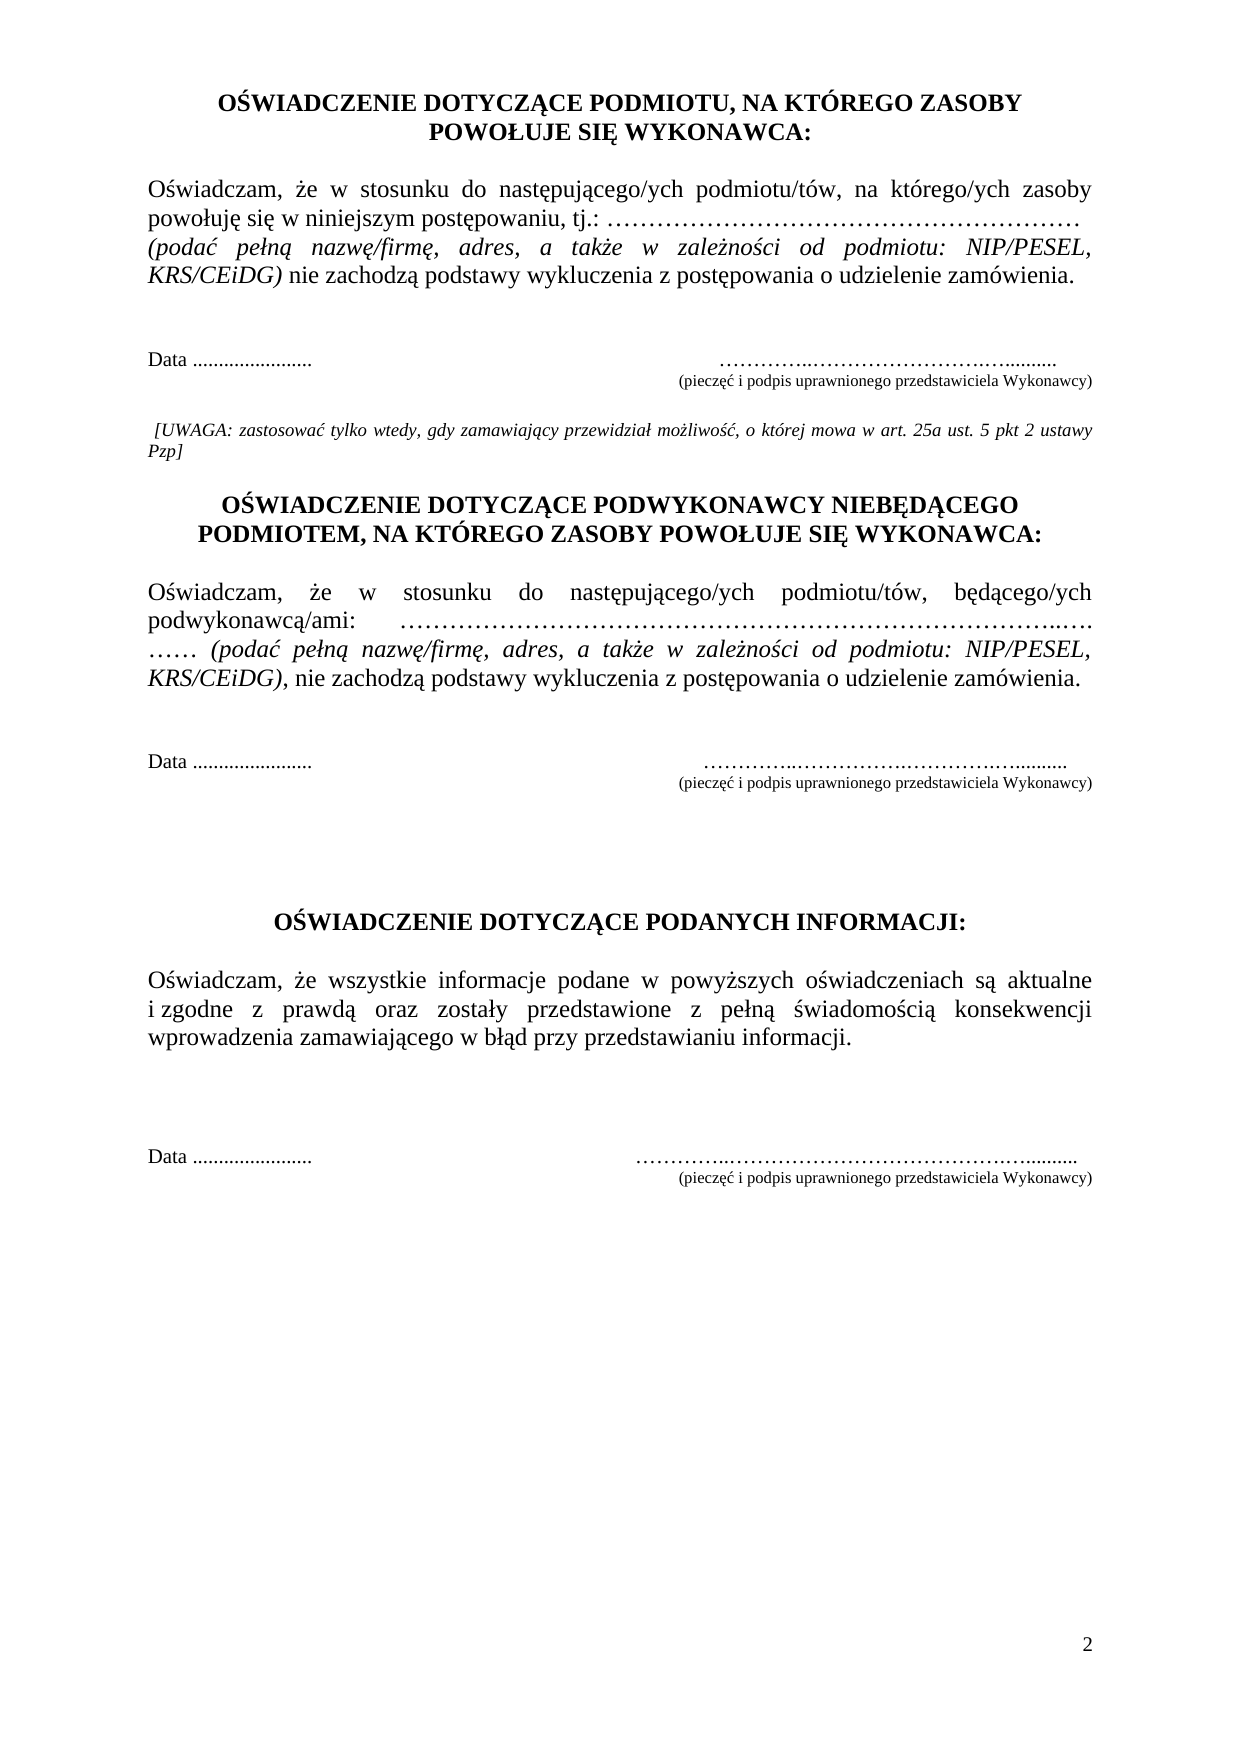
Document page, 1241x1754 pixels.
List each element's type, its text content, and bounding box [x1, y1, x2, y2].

text OŚWIADCZENIE DOTYCZĄCE PODANYCH INFORMACJI: [148, 907, 1093, 936]
text (pieczęć i podpis uprawnionego przedstawiciela Wykonawcy) [148, 773, 1093, 792]
text Oświadczam, że w stosunku do następującego/ych podmiotu/tów, na którego/ych zasoby powołuję się w niniejszym postępowaniu, tj.: ………………………………………………… (podać pełną nazwę/firmę, adres, a także w zależności od podmiotu: NIP/PESEL, KRS/CEiDG) nie zachodzą podstawy wykluczenia z postępowania o udzielenie zamówienia. [148, 174, 1093, 289]
text Oświadczam, że wszystkie informacje podane w powyższych oświadczeniach są aktualne i zgodne z prawdą oraz zostały przedstawione z pełną świadomością konsekwencji wprowadzenia zamawiającego w błąd przy przedstawianiu informacji. [148, 965, 1093, 1051]
text Data ....................... …………..…………………….….......... [148, 347, 1093, 371]
text Data ....................... …………..…………….………….….......... [148, 749, 1093, 773]
text Data ....................... …………..………………………………….….......... [148, 1144, 1093, 1168]
text Oświadczam, że w stosunku do następującego/ych podmiotu/tów, będącego/ych podwykonawcą/ami: ……………………………………………………………………..….…… (podać pełną nazwę/firmę, adres, a także w zależności od podmiotu: NIP/PESEL, KRS/CEiDG), nie zachodzą podstawy wykluczenia z postępowania o udzielenie zamówienia. [148, 577, 1093, 692]
text (pieczęć i podpis uprawnionego przedstawiciela Wykonawcy) [148, 1168, 1093, 1187]
text (pieczęć i podpis uprawnionego przedstawiciela Wykonawcy) [148, 371, 1093, 390]
text [UWAGA: zastosować tylko wtedy, gdy zamawiający przewidział możliwość, o której mowa w art. 25a ust. 5 pkt 2 ustawy Pzp] [148, 418, 1093, 462]
text OŚWIADCZENIE DOTYCZĄCE PODWYKONAWCY NIEBĘDĄCEGO PODMIOTEM, NA KTÓREGO ZASOBY POWOŁUJE SIĘ WYKONAWCA: [148, 490, 1093, 548]
text OŚWIADCZENIE DOTYCZĄCE PODMIOTU, NA KTÓREGO ZASOBY POWOŁUJE SIĘ WYKONAWCA: [148, 88, 1093, 145]
